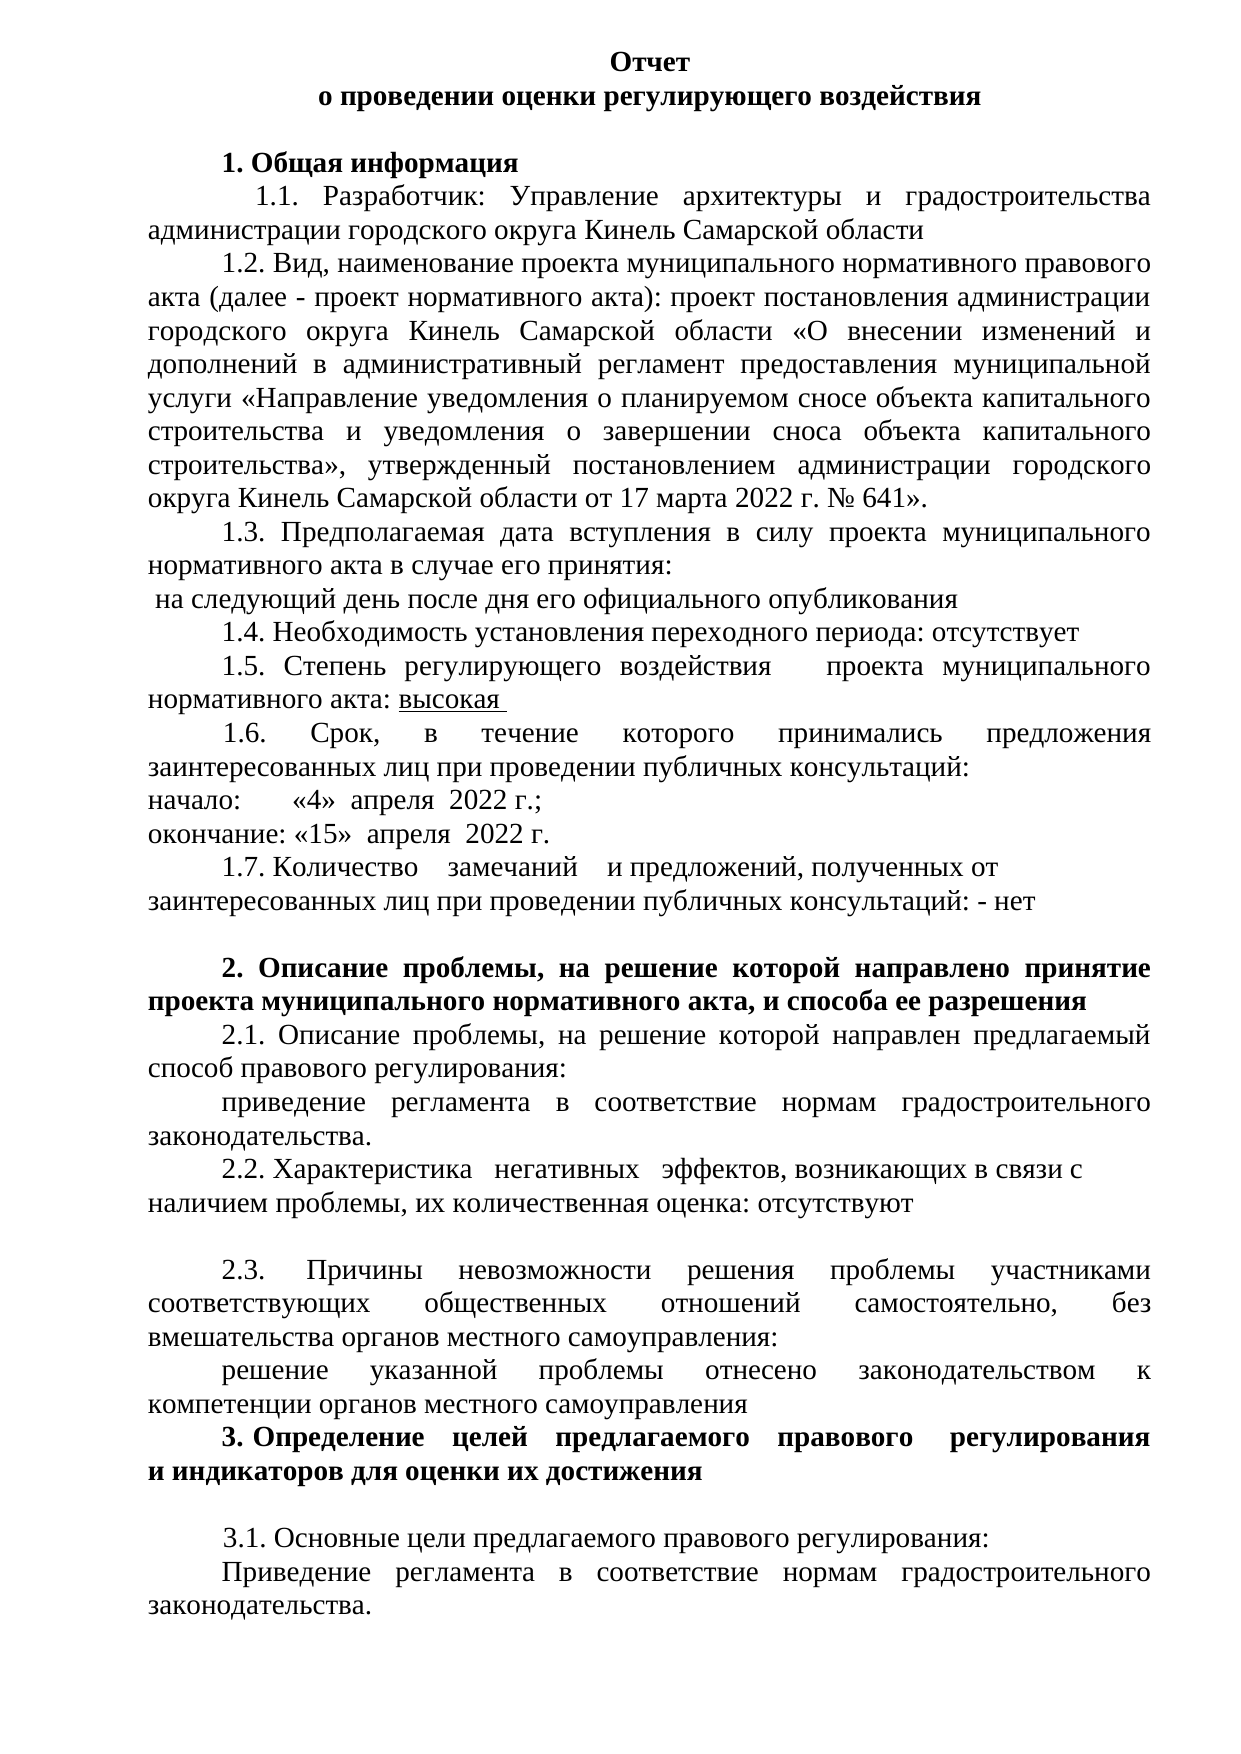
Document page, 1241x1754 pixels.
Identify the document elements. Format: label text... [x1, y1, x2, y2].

text 1.3. Предполагаемая дата вступления в силу проекта муниципального нормативного акта в случае его принятия: [148, 514, 1152, 581]
text Отчет о проведении оценки регулирующего воздействия [148, 44, 1152, 111]
text 1.7. Количество замечаний и предложений, полученных от заинтересованных лиц при проведении публичных консультаций: - нет [148, 849, 1152, 916]
text Приведение регламента в соответствие нормам градостроительного законодательства. [148, 1554, 1152, 1621]
text 3.1. Основные цели предлагаемого правового регулирования: [148, 1520, 1152, 1554]
text 1.4. Необходимость установления переходного периода: отсутствует [148, 614, 1152, 648]
text 1.6. Срок, в течение которого принимались предложения заинтересованных лиц при проведении публичных консультаций: [148, 715, 1152, 782]
text приведение регламента в соответствие нормам градостроительного законодательства. [148, 1084, 1152, 1151]
text решение указанной проблемы отнесено законодательством к компетенции органов местного самоуправления [148, 1352, 1152, 1419]
text 1. Общая информация [148, 145, 1152, 178]
text 3. Определение целей предлагаемого правового регулирования и индикаторов для оценки их достижения [148, 1419, 1152, 1487]
text 2.2. Характеристика негативных эффектов, возникающих в связи с наличием проблемы, их количественная оценка: отсутствуют [148, 1151, 1152, 1218]
text 1.2. Вид, наименование проекта муниципального нормативного правового акта (далее - проект нормативного акта): проект постановления администрации городского округа Кинель Самарской области «О внесении изменений и дополнений в административный регламент предоставления муниципальной услуги «Направление уведомления о планируемом сносе объекта капитального строительства и уведомления о завершении сноса объекта капитального строительства», утвержденный постановлением администрации городского округа Кинель Самарской области от 17 марта 2022 г. № 641». [148, 246, 1152, 514]
text 2. Описание проблемы, на решение которой направлено принятие проекта муниципального нормативного акта, и способа ее разрешения [148, 950, 1152, 1017]
text начало: «4» апреля 2022 г.; [148, 782, 1152, 816]
text 1.1. Разработчик: Управление архитектуры и градостроительства администрации городского округа Кинель Самарской области [148, 178, 1152, 246]
text 1.5. Степень регулирующего воздействия проекта муниципального нормативного акта: высокая [148, 648, 1152, 715]
text 2.3. Причины невозможности решения проблемы участниками соответствующих общественных отношений самостоятельно, без вмешательства органов местного самоуправления: [148, 1252, 1152, 1352]
text 2.1. Описание проблемы, на решение которой направлен предлагаемый способ правового регулирования: [148, 1017, 1152, 1084]
text окончание: «15» апреля 2022 г. [148, 816, 1152, 849]
text на следующий день после дня его официального опубликования [148, 581, 1152, 614]
